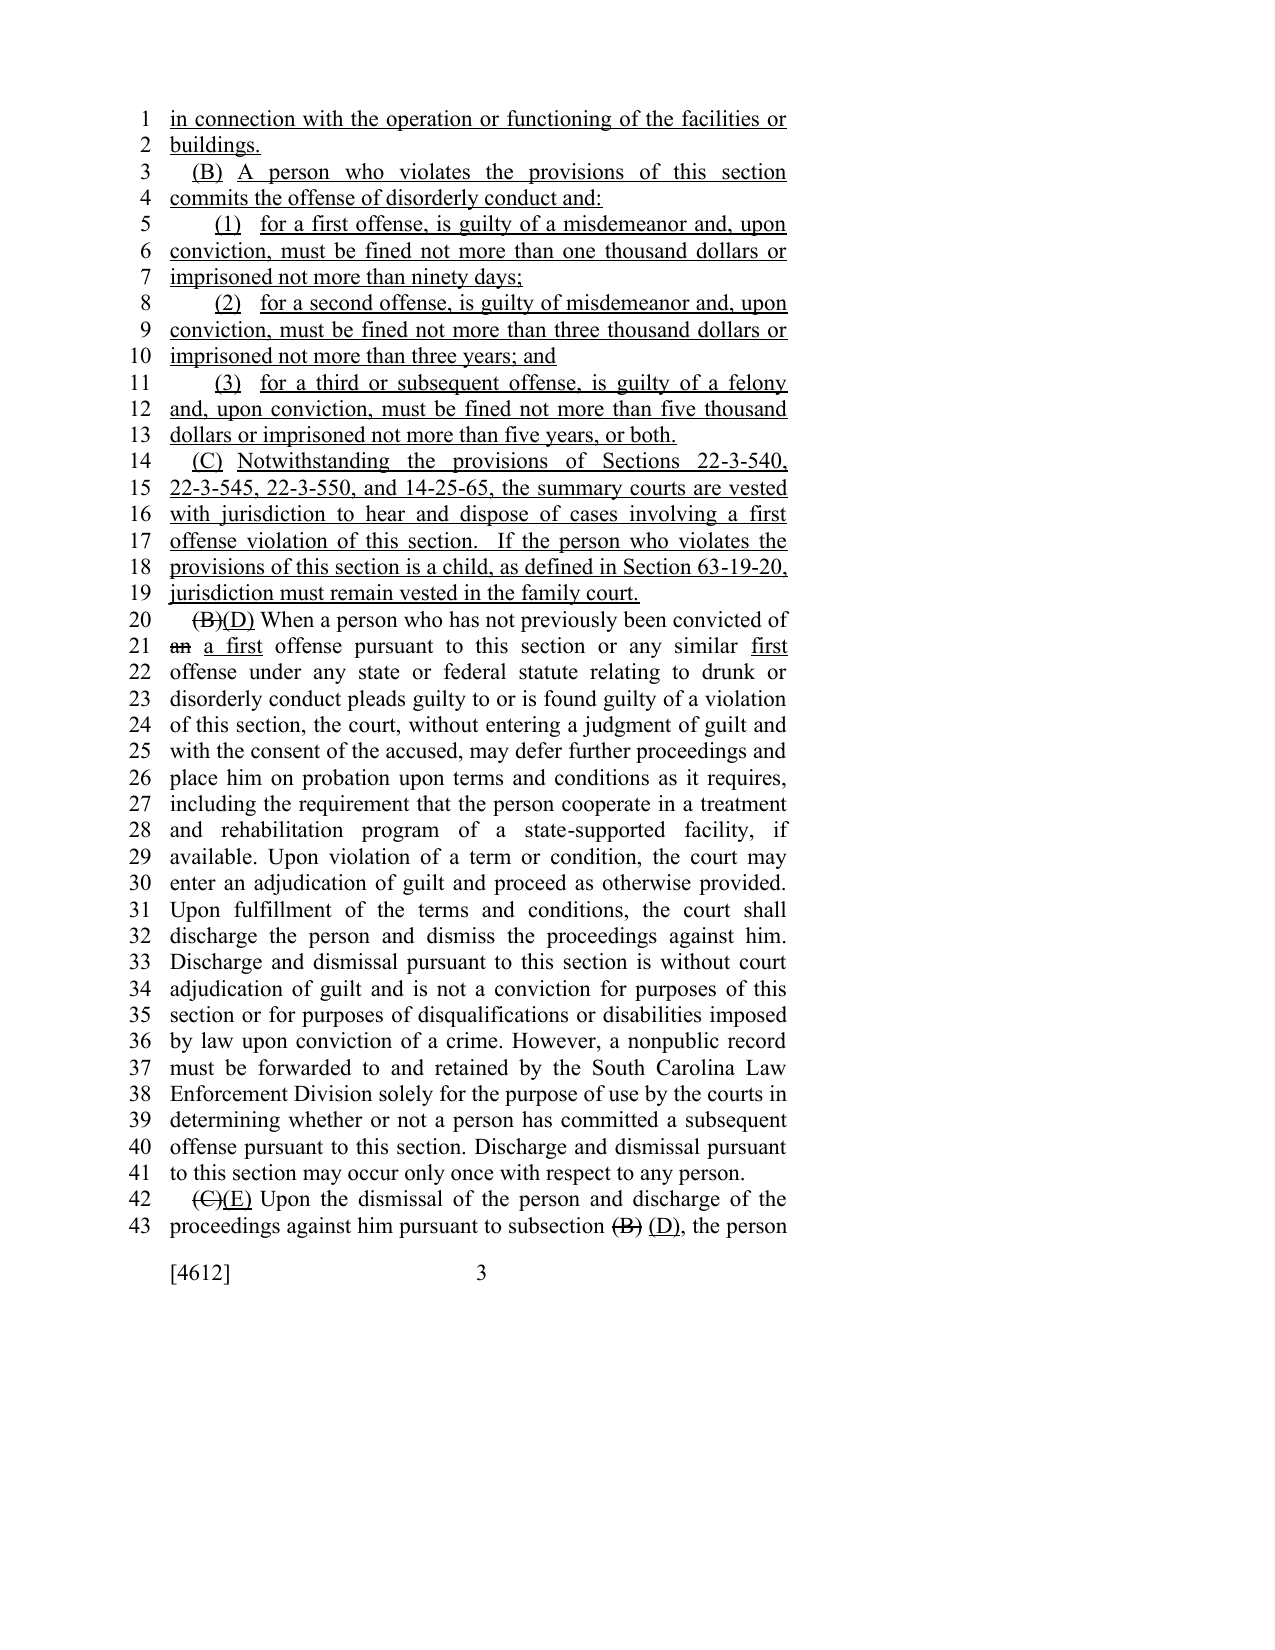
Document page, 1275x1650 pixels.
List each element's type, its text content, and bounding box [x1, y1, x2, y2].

text (C) Notwithstanding the provisions of Sections 22-3-540, 22-3-545, 22-3-550, and 14-25-65, the summary courts are vested with jurisdiction to hear and dispose of cases involving a first offense violation of this section. If the person who violates the provisions of this section is a child, as defined in Section 63-19-20, jurisdiction must remain vested in the family court. [169, 448, 787, 497]
text (B)(D) When a person who has not previously been convicted of an a first offense pursuant to this section or any similar first offense under any state or federal statute relating to drunk or disorderly conduct pleads guilty to or is found guilty of a violation of this section, the court, without entering a judgment of guilt and with the consent of the accused, may defer further proceedings and place him on probation upon terms and conditions as it requires, including the requirement that the person cooperate in a treatment and rehabilitation program of a state-supported facility, if available. Upon violation of a term or condition, the court may enter an adjudication of guilt and proceed as otherwise provided. Upon fulfillment of the terms and conditions, the court shall discharge the person and dismiss the proceedings against him. Discharge and dismissal pursuant to this section is without court adjudication of guilt and is not a conviction for purposes of this section or for purposes of disqualifications or disabilities imposed by law upon conviction of a crime. However, a nonpublic record must be forwarded to and retained by the South Carolina Law Enforcement Division solely for the purpose of use by the courts in determining whether or not a person has committed a subsequent offense pursuant to this section. Discharge and dismissal pursuant to this section may occur only once with respect to any person. [169, 606, 787, 1186]
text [169, 129, 787, 158]
text (B) A person who violates the provisions of this section commits the offense of disorderly conduct and: [169, 158, 787, 210]
text (3) for a third or subsequent offense, is guilty of a felony and, upon conviction, must be fined not more than five thousand dollars or imprisoned not more than five years, or both. [169, 368, 787, 418]
text (2) for a second offense, is guilty of misdemeanor and, upon conviction, must be fined not more than three thousand dollars or imprisoned not more than three years; and [169, 289, 787, 339]
text (1) for a first offense, is guilty of a misdemeanor and, upon conviction, must be fined not more than one thousand dollars or imprisoned not more than ninety days; [169, 210, 787, 260]
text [169, 1186, 787, 1238]
text (2) for a second offense, is guilty of misdemeanor and, upon conviction, must be fined not more than three thousand dollars or imprisoned not more than three years; and [169, 340, 787, 368]
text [169, 105, 787, 128]
text (3) for a third or subsequent offense, is guilty of a felony and, upon conviction, must be fined not more than five thousand dollars or imprisoned not more than five years, or both. [169, 419, 787, 448]
text (1) for a first offense, is guilty of a misdemeanor and, upon conviction, must be fined not more than one thousand dollars or imprisoned not more than ninety days; [169, 261, 787, 289]
